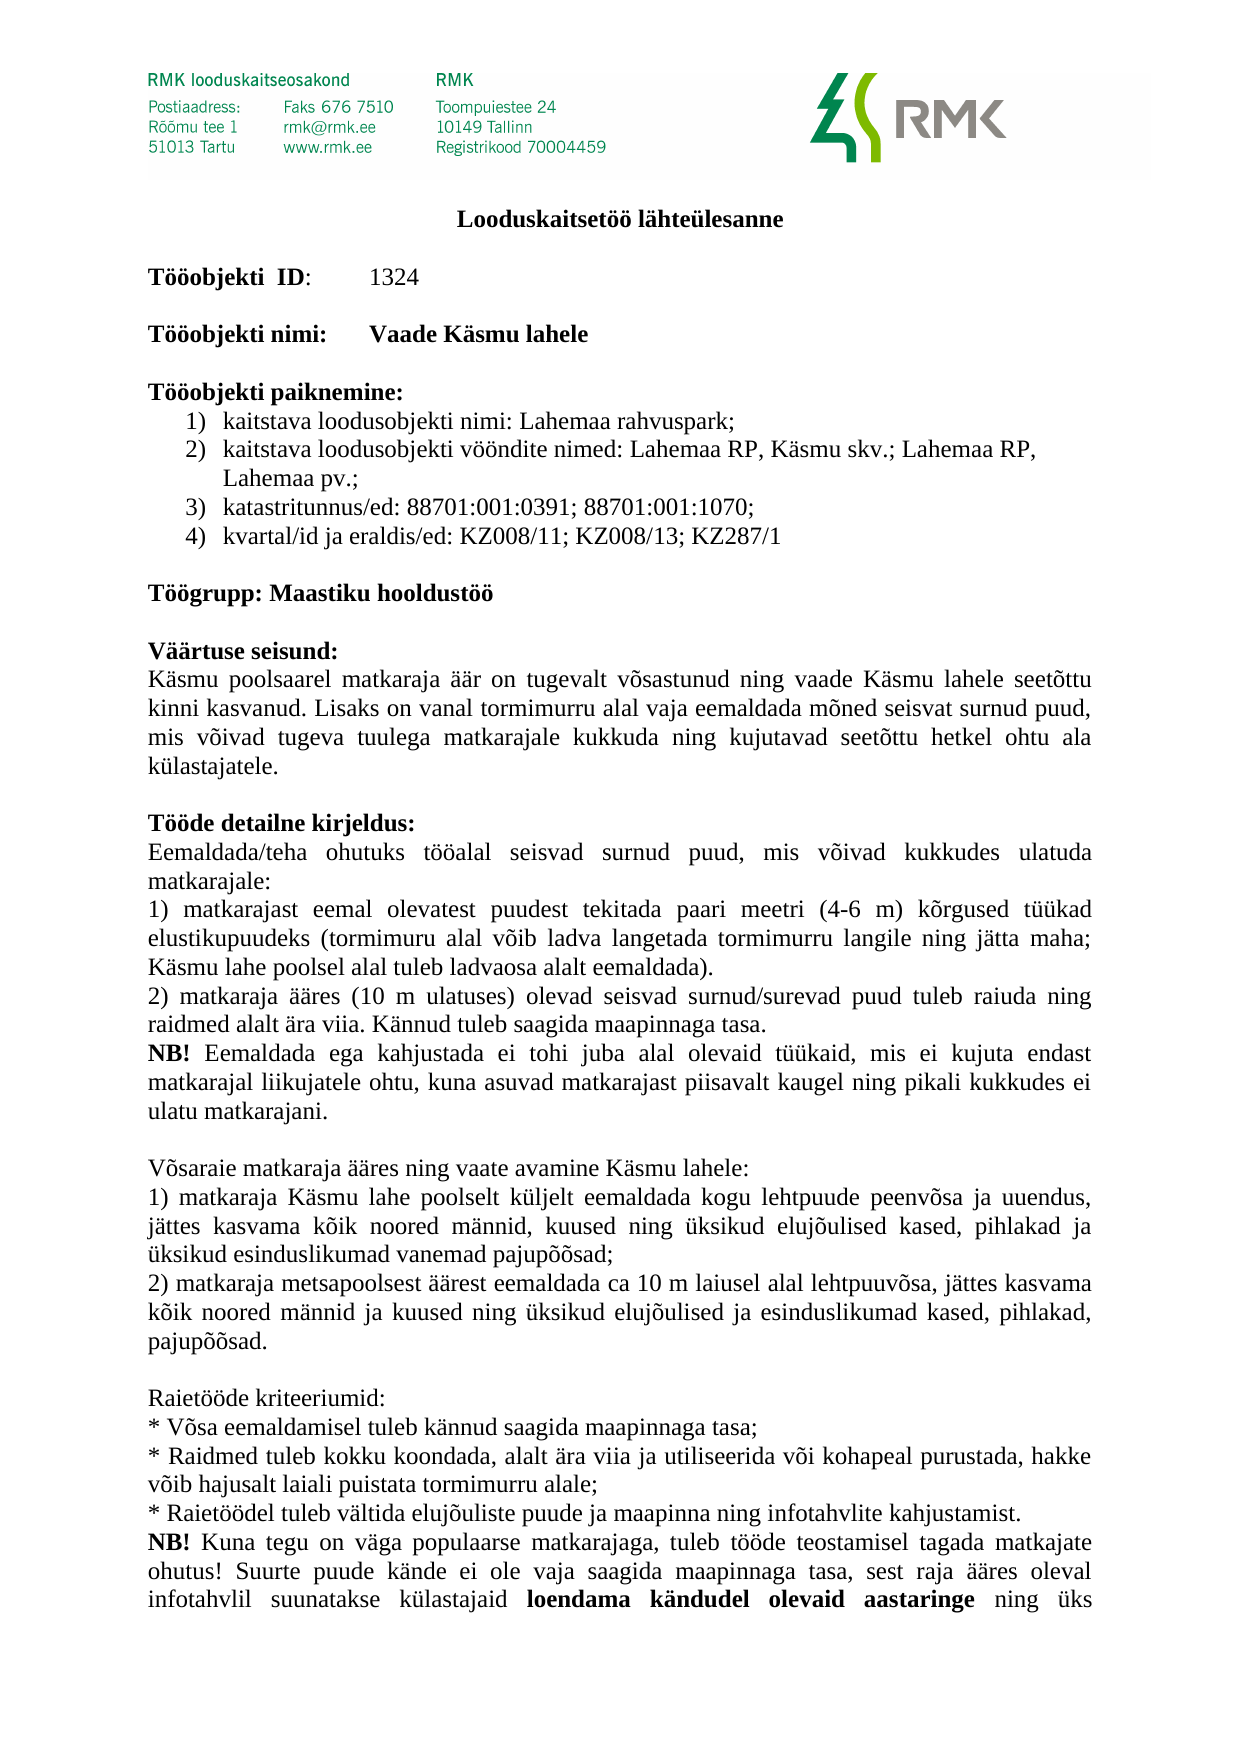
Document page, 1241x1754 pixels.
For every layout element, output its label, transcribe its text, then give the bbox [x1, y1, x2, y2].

list katastritunnus/ed: 88701:001:0391; 88701:001:1070; [185, 492, 1093, 521]
text NB! Eemaldada ega kahjustada ei tohi juba alal olevaid tüükaid, mis ei kujuta endast matkarajal liikujatele ohtu, kuna asuvad matkarajast piisavalt kaugel ning pikali kukkudes ei ulatu matkarajani. [148, 1038, 1093, 1124]
text * Raidmed tuleb kokku koondada, alalt ära viia ja utiliseerida või kohapeal purustada, hakke võib hajusalt laiali puistata tormimurru alale; [148, 1441, 1093, 1498]
text 2) matkaraja ääres (10 m ulatuses) olevad seisvad surnud/surevad puud tuleb raiuda ning raidmed alalt ära viia. Kännud tuleb saagida maapinnaga tasa. [148, 981, 1093, 1038]
text Võsaraie matkaraja ääres ning vaate avamine Käsmu lahele: [148, 1153, 1093, 1182]
text Käsmu poolsaarel matkaraja äär on tugevalt võsastunud ning vaade Käsmu lahele seetõttu kinni kasvanud. Lisaks on vanal tormimurru alal vaja eemaldada mõned seisvat surnud puud, mis võivad tugeva tuulega matkarajale kukkuda ning kujutavad seetõttu hetkel ohtu ala külastajatele. [148, 664, 1093, 779]
text Raietööde kriteeriumid: [148, 1383, 1093, 1412]
text Tööde detailne kirjeldus: [148, 808, 1093, 837]
text Tööobjekti ID: 1324 [148, 262, 1093, 291]
text Tööobjekti paiknemine: [148, 377, 1093, 406]
list kaitstava loodusobjekti nimi: Lahemaa rahvuspark; [185, 406, 1093, 434]
text Eemaldada/teha ohutuks tööalal seisvad surnud puud, mis võivad kukkudes ulatuda matkarajale: [148, 837, 1093, 894]
text Töögrupp: Maastiku hooldustöö [148, 578, 1093, 607]
list kvartal/id ja eraldis/ed: KZ008/11; KZ008/13; KZ287/1 [185, 521, 1093, 549]
list kaitstava loodusobjekti vööndite nimed: Lahemaa RP, Käsmu skv.; Lahemaa RP, Lahemaa pv.; [185, 434, 1093, 492]
text Looduskaitsetöö lähteülesanne [148, 204, 1093, 233]
text 2) matkaraja metsapoolsest äärest eemaldada ca 10 m laiusel alal lehtpuuvõsa, jättes kasvama kõik noored männid ja kuused ning üksikud elujõulised ja esinduslikumad kased, pihlakad, pajupõõsad. [148, 1268, 1093, 1354]
text 1) matkaraja Käsmu lahe poolselt küljelt eemaldada kogu lehtpuude peenvõsa ja uuendus, jättes kasvama kõik noored männid, kuused ning üksikud elujõulised kased, pihlakad ja üksikud esinduslikumad vanemad pajupõõsad; [148, 1182, 1093, 1268]
text 1) matkarajast eemal olevatest puudest tekitada paari meetri (4-6 m) kõrgused tüükad elustikupuudeks (tormimuru alal võib ladva langetada tormimurru langile ning jätta maha; Käsmu lahe poolsel alal tuleb ladvaosa alalt eemaldada). [148, 894, 1093, 981]
picture [147, 73, 1151, 180]
text Tööobjekti nimi: Vaade Käsmu lahele [148, 319, 1093, 348]
text * Raietöödel tuleb vältida elujõuliste puude ja maapinna ning infotahvlite kahjustamist. [148, 1498, 1093, 1527]
text * Võsa eemaldamisel tuleb kännud saagida maapinnaga tasa; [148, 1412, 1093, 1441]
text Väärtuse seisund: [148, 636, 1093, 664]
